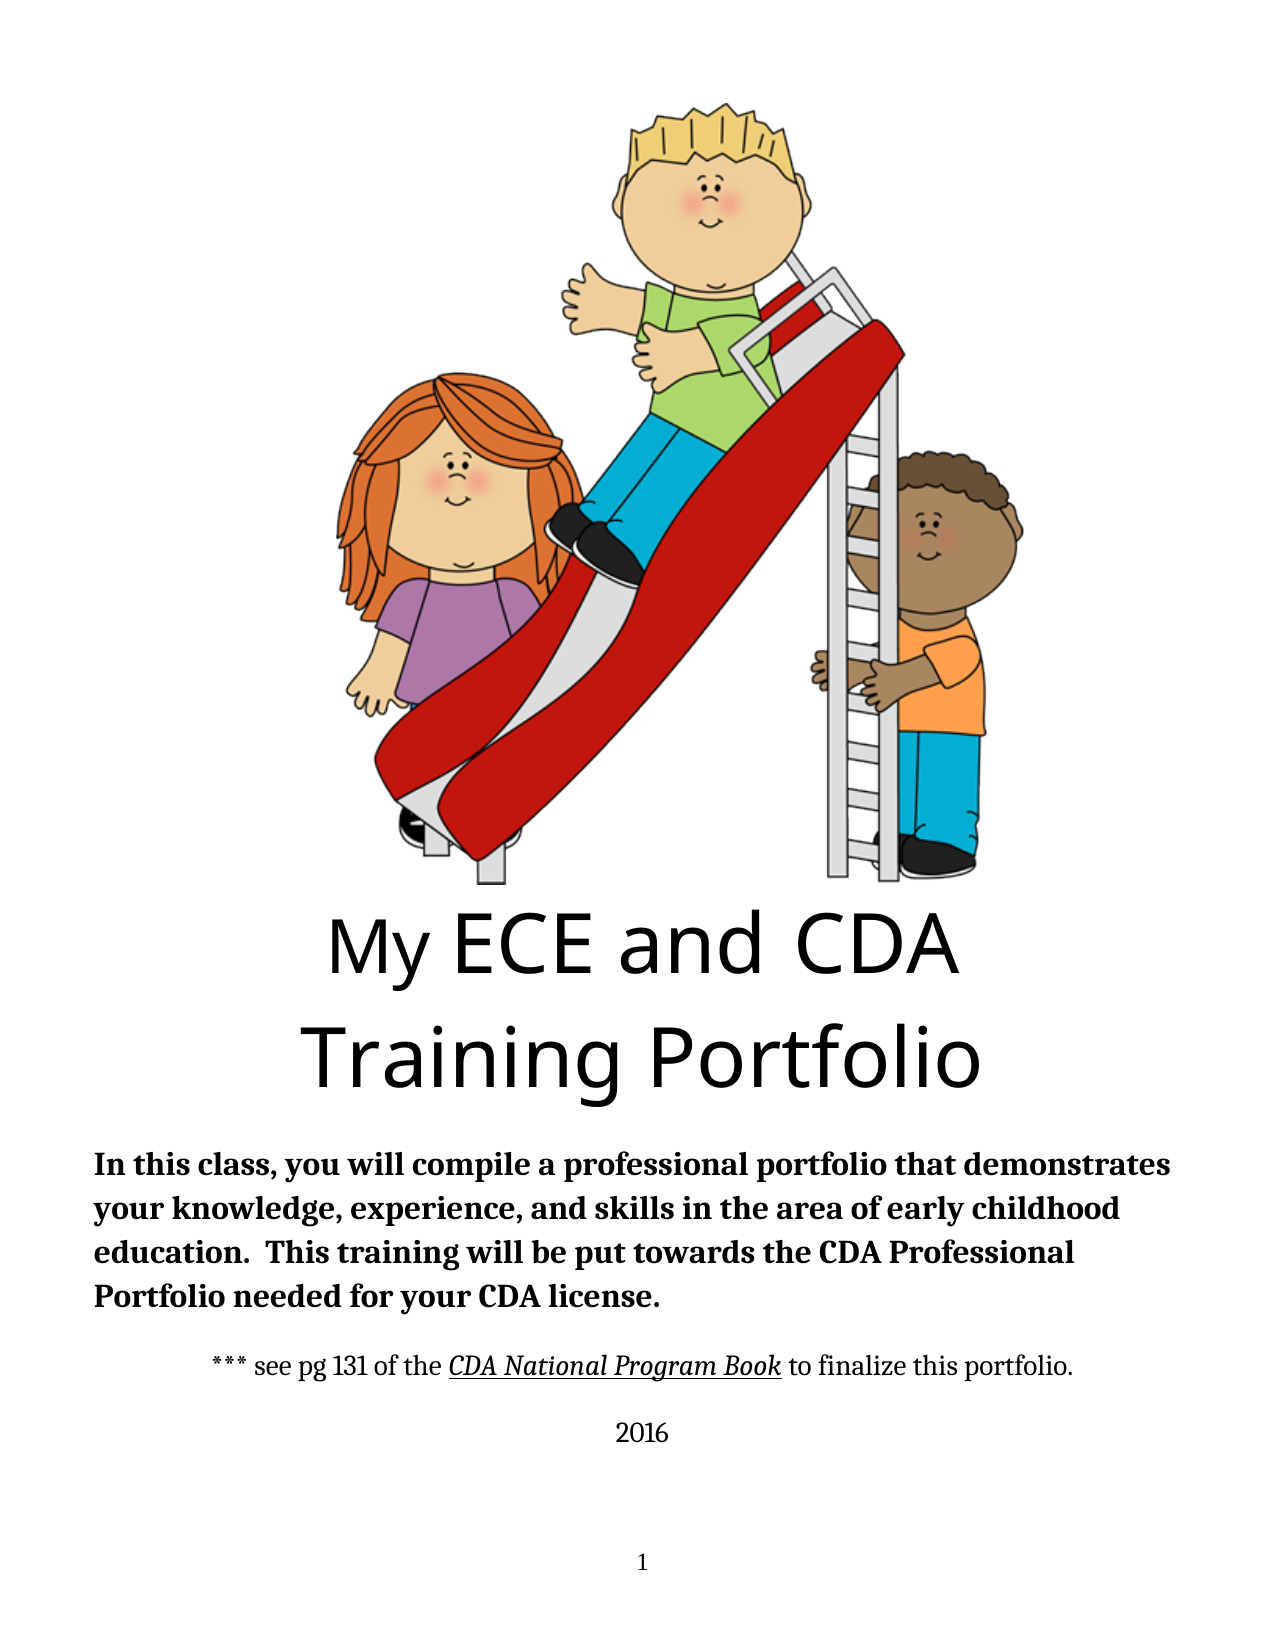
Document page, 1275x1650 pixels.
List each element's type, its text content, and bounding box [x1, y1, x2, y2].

text Training Portfolio [94, 998, 1191, 1111]
text My ECE and CDA [94, 884, 1191, 998]
picture [336, 103, 1024, 885]
text In this class, you will compile a professional portfolio that demonstrates your knowledge, experience, and skills in the area of early childhood education. This training will be put towards the CDA Professional Portfolio needed for your CDA license. [94, 1145, 1191, 1316]
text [94, 1416, 1191, 1450]
text *** see pg 131 of the CDA National Program Book to finalize this portfolio. [94, 1349, 1191, 1383]
